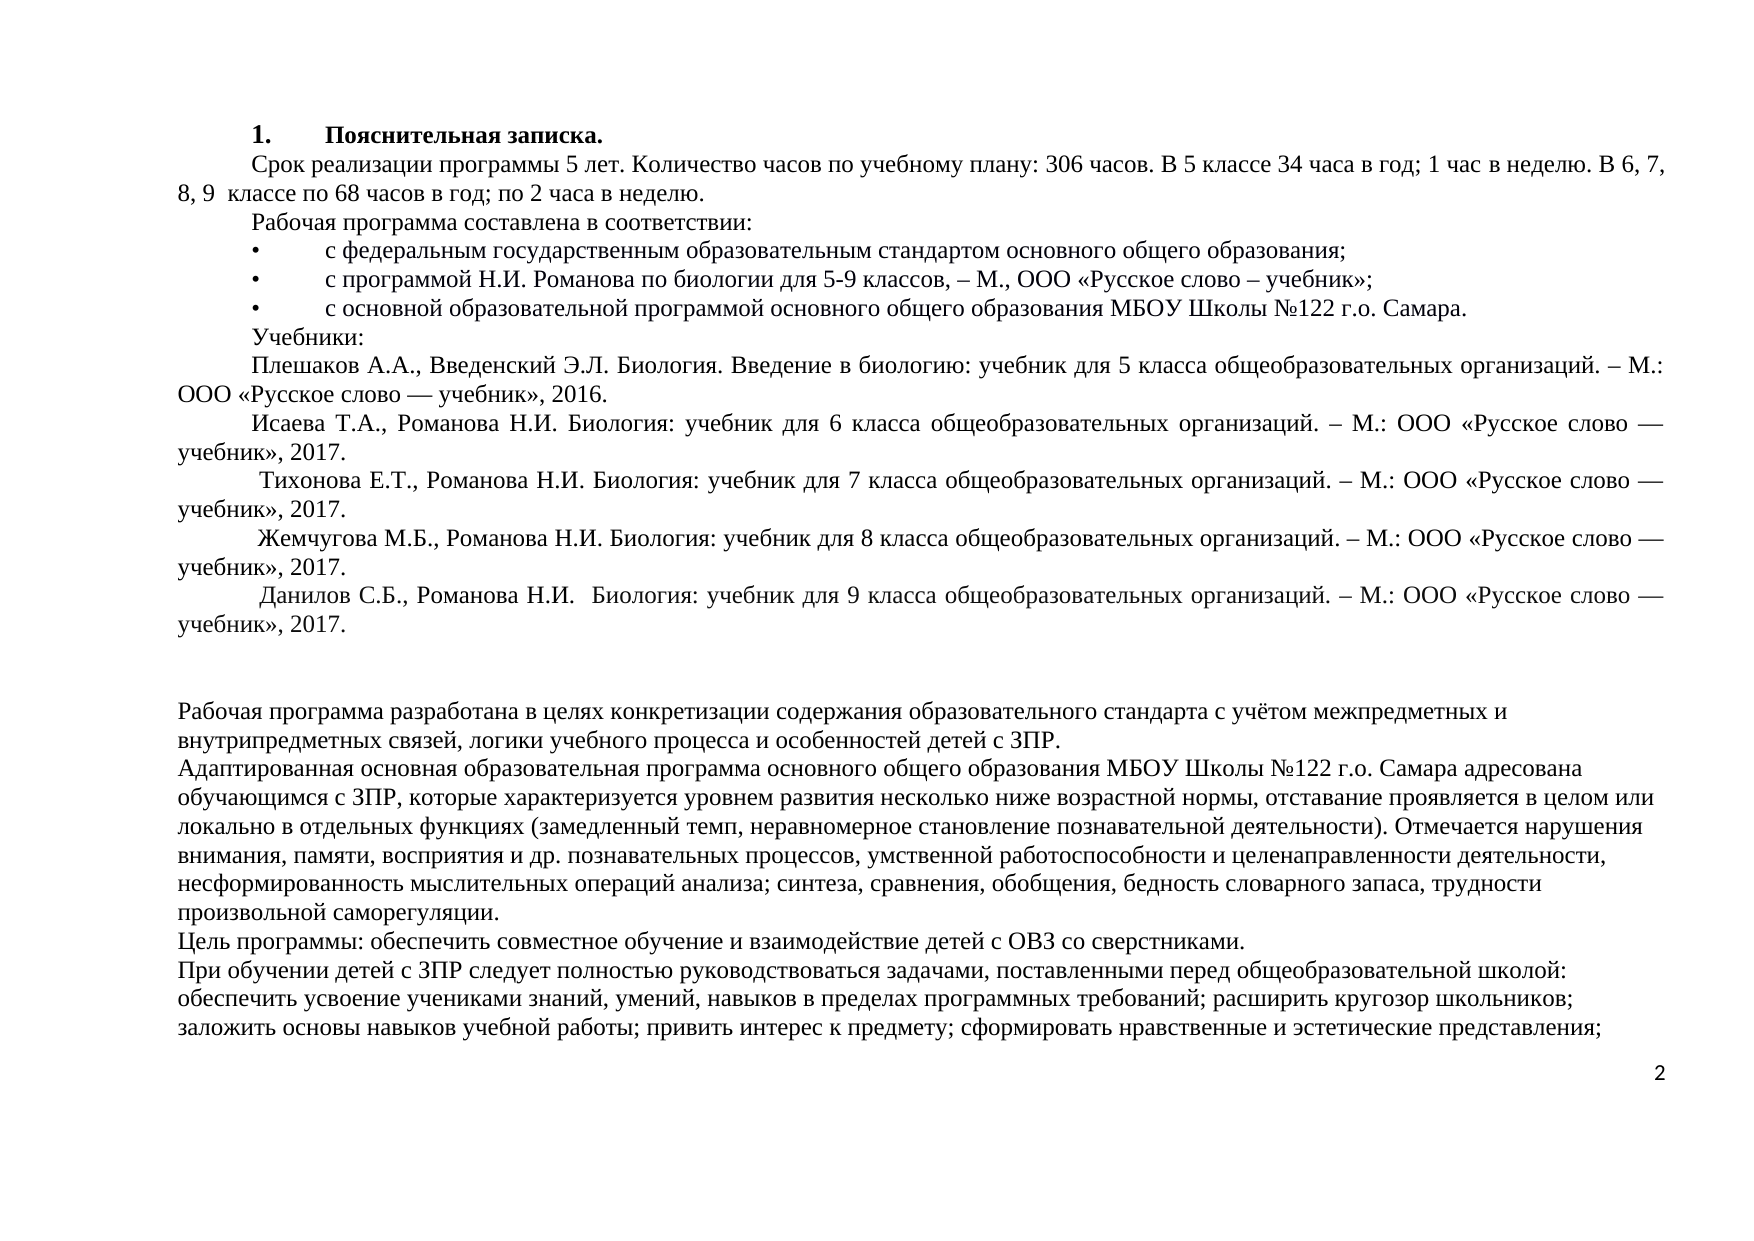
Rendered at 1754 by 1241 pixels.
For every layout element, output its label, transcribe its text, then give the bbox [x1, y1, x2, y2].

list с федеральным государственным образовательным стандартом основного общего образования; [177, 236, 1665, 264]
list Пояснительная записка. [177, 118, 1665, 149]
text Рабочая программа составлена в соответствии: [177, 207, 1665, 236]
text Срок реализации программы 5 лет. Количество часов по учебному плану: 306 часов. В 5 классе 34 часа в год; 1 час в неделю. В 6, 7, 8, 9 классе по 68 часов в год; по 2 часа в неделю. [177, 149, 1665, 207]
list с программой Н.И. Романова по биологии для 5-9 классов, – М., ООО «Русское слово – учебник»; [177, 264, 1665, 293]
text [177, 696, 1665, 1041]
text Учебники: [177, 322, 1665, 351]
text Тихонова Е.Т., Романова Н.И. Биология: учебник для 7 класса общеобразовательных организаций. – М.: ООО «Русское слово —учебник», 2017. [177, 466, 1665, 523]
list с основной образовательной программой основного общего образования МБОУ Школы №122 г.о. Самара. [177, 293, 1665, 322]
text Плешаков А.А., Введенский Э.Л. Биология. Введение в биологию: учебник для 5 класса общеобразовательных организаций. – М.: ООО «Русское слово — учебник», 2016. [177, 351, 1665, 408]
text Жемчугова М.Б., Романова Н.И. Биология: учебник для 8 класса общеобразовательных организаций. – М.: ООО «Русское слово — учебник», 2017. [177, 523, 1665, 581]
text Данилов С.Б., Романова Н.И. Биология: учебник для 9 класса общеобразовательных организаций. – М.: ООО «Русское слово — учебник», 2017. [177, 581, 1665, 638]
text Исаева Т.А., Романова Н.И. Биология: учебник для 6 класса общеобразовательных организаций. – М.: ООО «Русское слово — учебник», 2017. [177, 408, 1665, 466]
